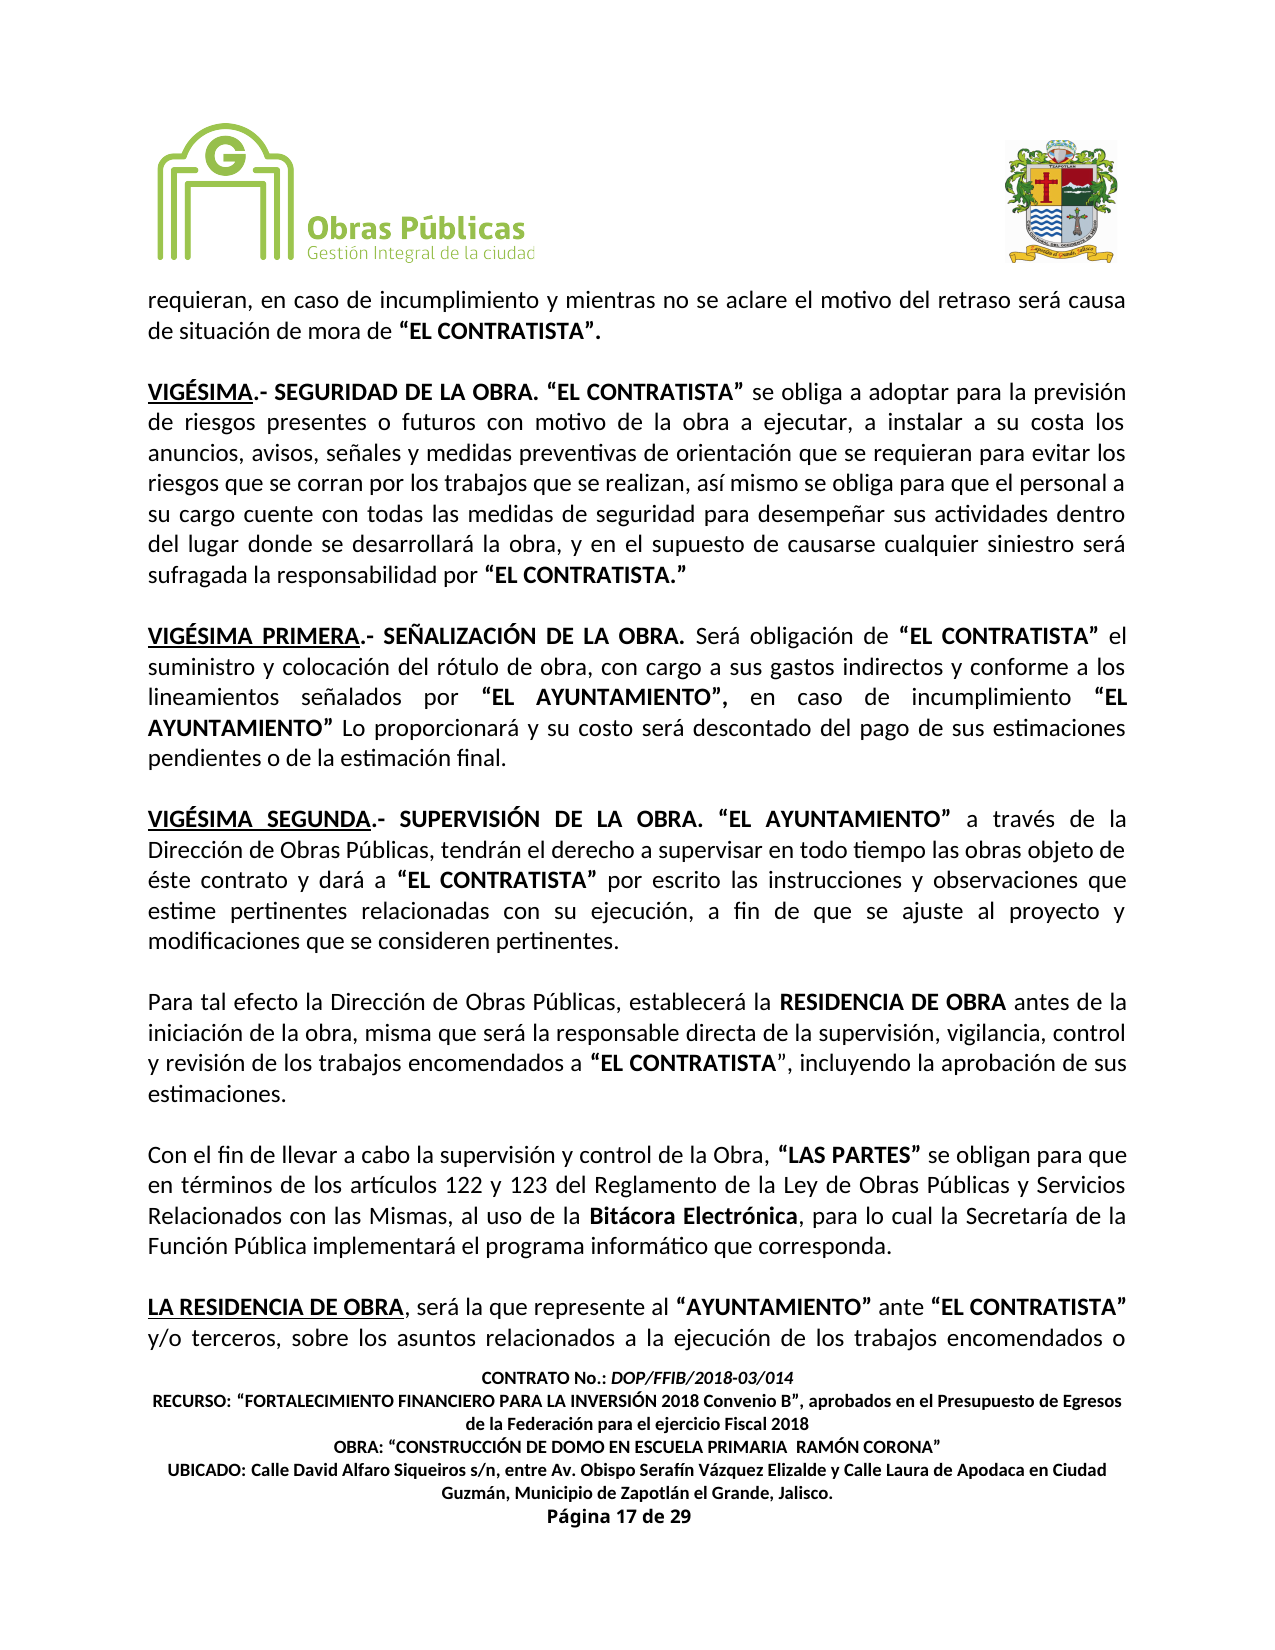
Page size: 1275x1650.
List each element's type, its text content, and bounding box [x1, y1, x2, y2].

text Para tal efecto la Dirección de Obras Públicas, establecerá la RESIDENCIA DE OBRA antes de la iniciación de la obra, misma que será la responsable directa de la supervisión, vigilancia, control y revisión de los trabajos encomendados a “EL CONTRATISTA”, incluyendo la aprobación de sus estimaciones. [148, 986, 1127, 1108]
picture [1005, 140, 1118, 263]
text VIGÉSIMA.- SEGURIDAD DE LA OBRA. “EL CONTRATISTA” se obliga a adoptar para la previsión de riesgos presentes o futuros con motivo de la obra a ejecutar, a instalar a su costa los anuncios, avisos, señales y medidas preventivas de orientación que se requieran para evitar los riesgos que se corran por los trabajos que se realizan, así mismo se obliga para que el personal a su cargo cuente con todas las medidas de seguridad para desempeñar sus actividades dentro del lugar donde se desarrollará la obra, y en el supuesto de causarse cualquier siniestro será sufragada la responsabilidad por “EL CONTRATISTA.” [148, 376, 1127, 589]
picture [157, 123, 535, 263]
text Con el fin de llevar a cabo la supervisión y control de la Obra, “LAS PARTES” se obligan para que en términos de los artículos 122 y 123 del Reglamento de la Ley de Obras Públicas y Servicios Relacionados con las Mismas, al uso de la Bitácora Electrónica, para lo cual la Secretaría de la Función Pública implementará el programa informático que corresponda. [148, 1139, 1127, 1261]
text VIGÉSIMA SEGUNDA.- SUPERVISIÓN DE LA OBRA. “EL AYUNTAMIENTO” a través de la Dirección de Obras Públicas, tendrán el derecho a supervisar en todo tiempo las obras objeto de éste contrato y dará a “EL CONTRATISTA” por escrito las instrucciones y observaciones que estime pertinentes relacionadas con su ejecución, a fin de que se ajuste al proyecto y modificaciones que se consideren pertinentes. [148, 803, 1127, 956]
text VIGÉSIMA PRIMERA.- SEÑALIZACIÓN DE LA OBRA. Será obligación de “EL CONTRATISTA” el suministro y colocación del rótulo de obra, con cargo a sus gastos indirectos y conforme a los lineamientos señalados por “EL AYUNTAMIENTO”, en caso de incumplimiento “EL AYUNTAMIENTO” Lo proporcionará y su costo será descontado del pago de sus estimaciones pendientes o de la estimación final. [148, 620, 1127, 773]
